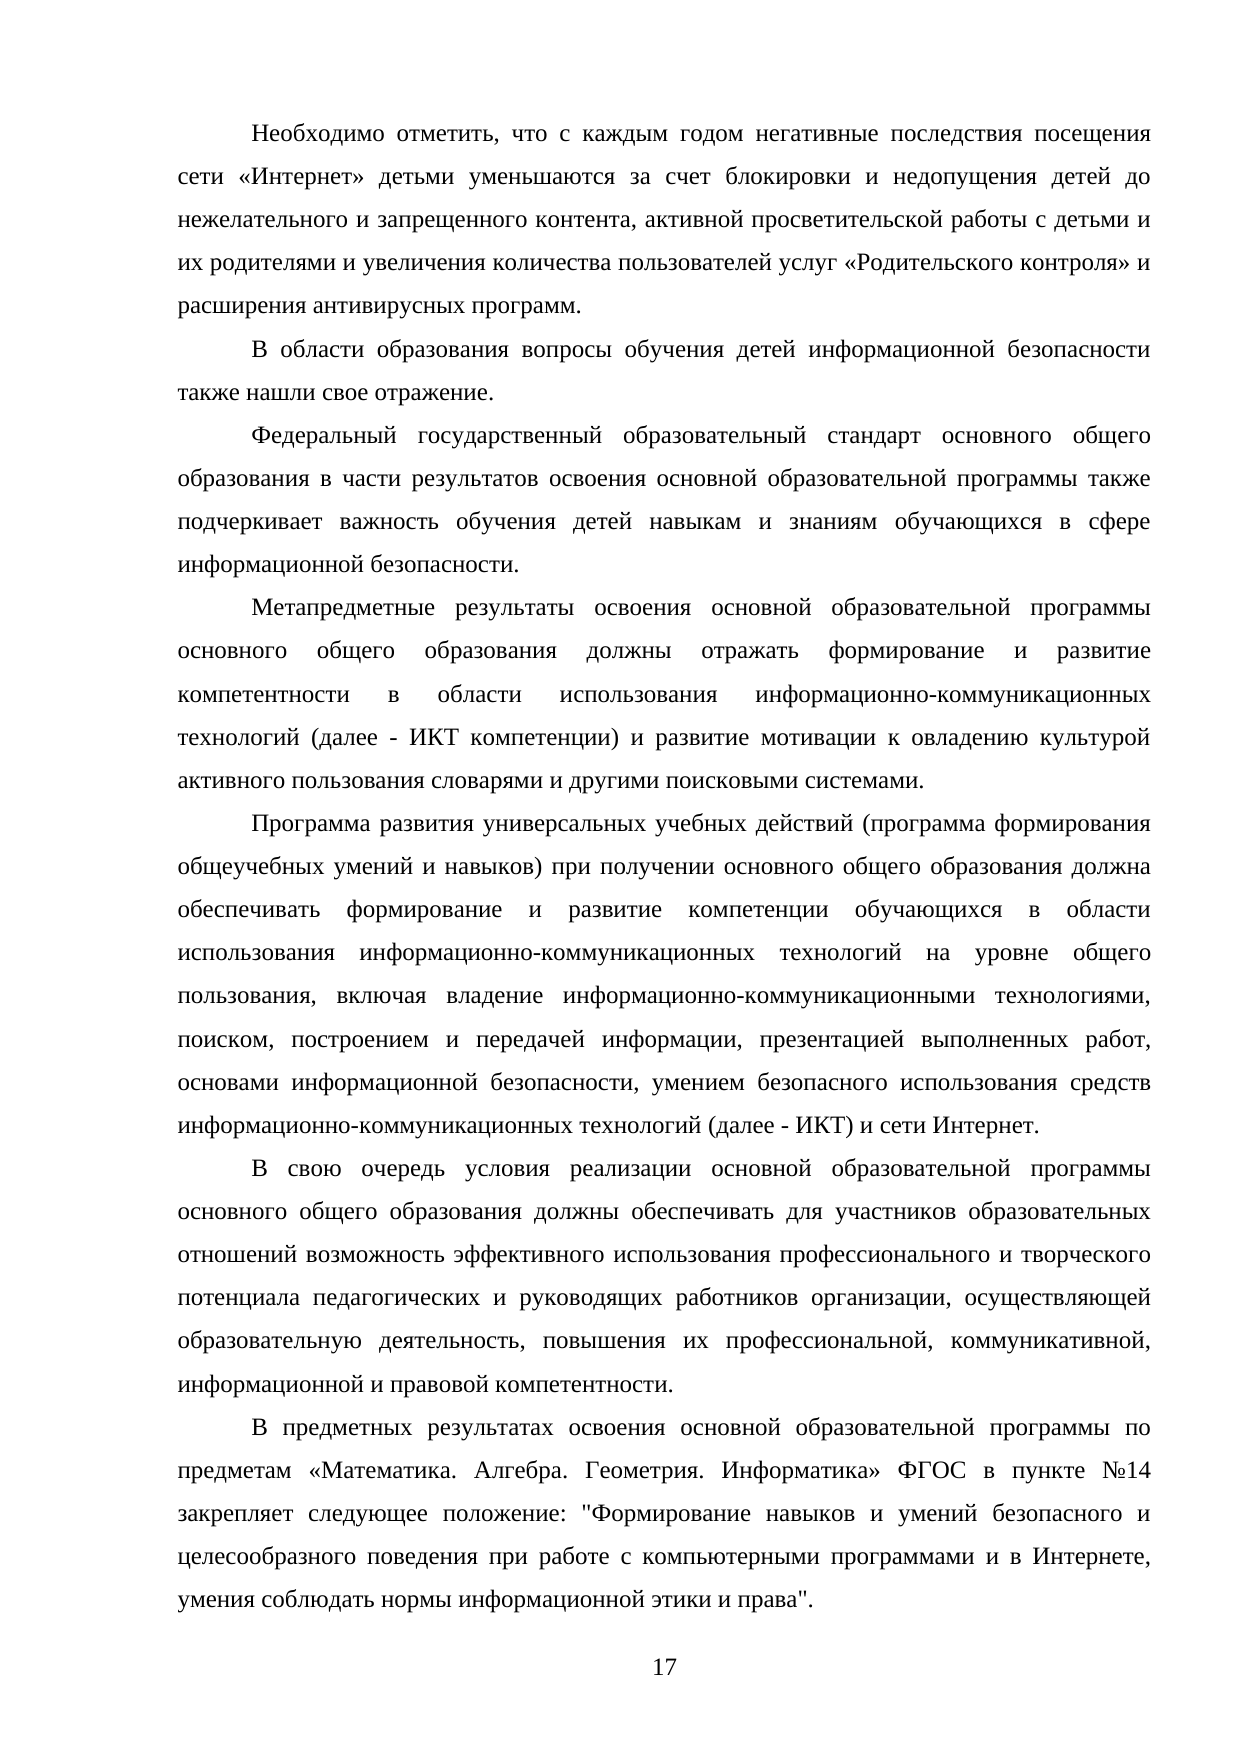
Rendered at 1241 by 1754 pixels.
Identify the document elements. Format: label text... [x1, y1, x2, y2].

text Федеральный государственный образовательный стандарт основного общего образования в части результатов освоения основной образовательной программы также подчеркивает важность обучения детей навыкам и знаниям обучающихся в сфере информационной безопасности. [177, 420, 1152, 578]
text В области образования вопросы обучения детей информационной безопасности также нашли свое отражение. [177, 334, 1152, 406]
text Необходимо отметить, что с каждым годом негативные последствия посещения сети «Интернет» детьми уменьшаются за счет блокировки и недопущения детей до нежелательного и запрещенного контента, активной просветительской работы с детьми и их родителями и увеличения количества пользователей услуг «Родительского контроля» и расширения антивирусных программ. [177, 118, 1152, 319]
text В предметных результатах освоения основной образовательной программы по предметам «Математика. Алгебра. Геометрия. Информатика» ФГОС в пункте №14 закрепляет следующее положение: "Формирование навыков и умений безопасного и целесообразного поведения при работе с компьютерными программами и в Интернете, умения соблюдать нормы информационной этики и права". [177, 1412, 1152, 1613]
text В свою очередь условия реализации основной образовательной программы основного общего образования должны обеспечивать для участников образовательных отношений возможность эффективного использования профессионального и творческого потенциала педагогических и руководящих работников организации, осуществляющей образовательную деятельность, повышения их профессиональной, коммуникативной, информационной и правовой компетентности. [177, 1153, 1152, 1397]
text Метапредметные результаты освоения основной образовательной программы основного общего образования должны отражать формирование и развитие компетентности в области использования информационно-коммуникационных технологий (далее - ИКТ компетенции) и развитие мотивации к овладению культурой активного пользования словарями и другими поисковыми системами. [177, 592, 1152, 794]
text Программа развития универсальных учебных действий (программа формирования общеучебных умений и навыков) при получении основного общего образования должна обеспечивать формирование и развитие компетенции обучающихся в области использования информационно-коммуникационных технологий на уровне общего пользования, включая владение информационно-коммуникационными технологиями, поиском, построением и передачей информации, презентацией выполненных работ, основами информационной безопасности, умением безопасного использования средств информационно-коммуникационных технологий (далее - ИКТ) и сети Интернет. [177, 808, 1152, 1139]
